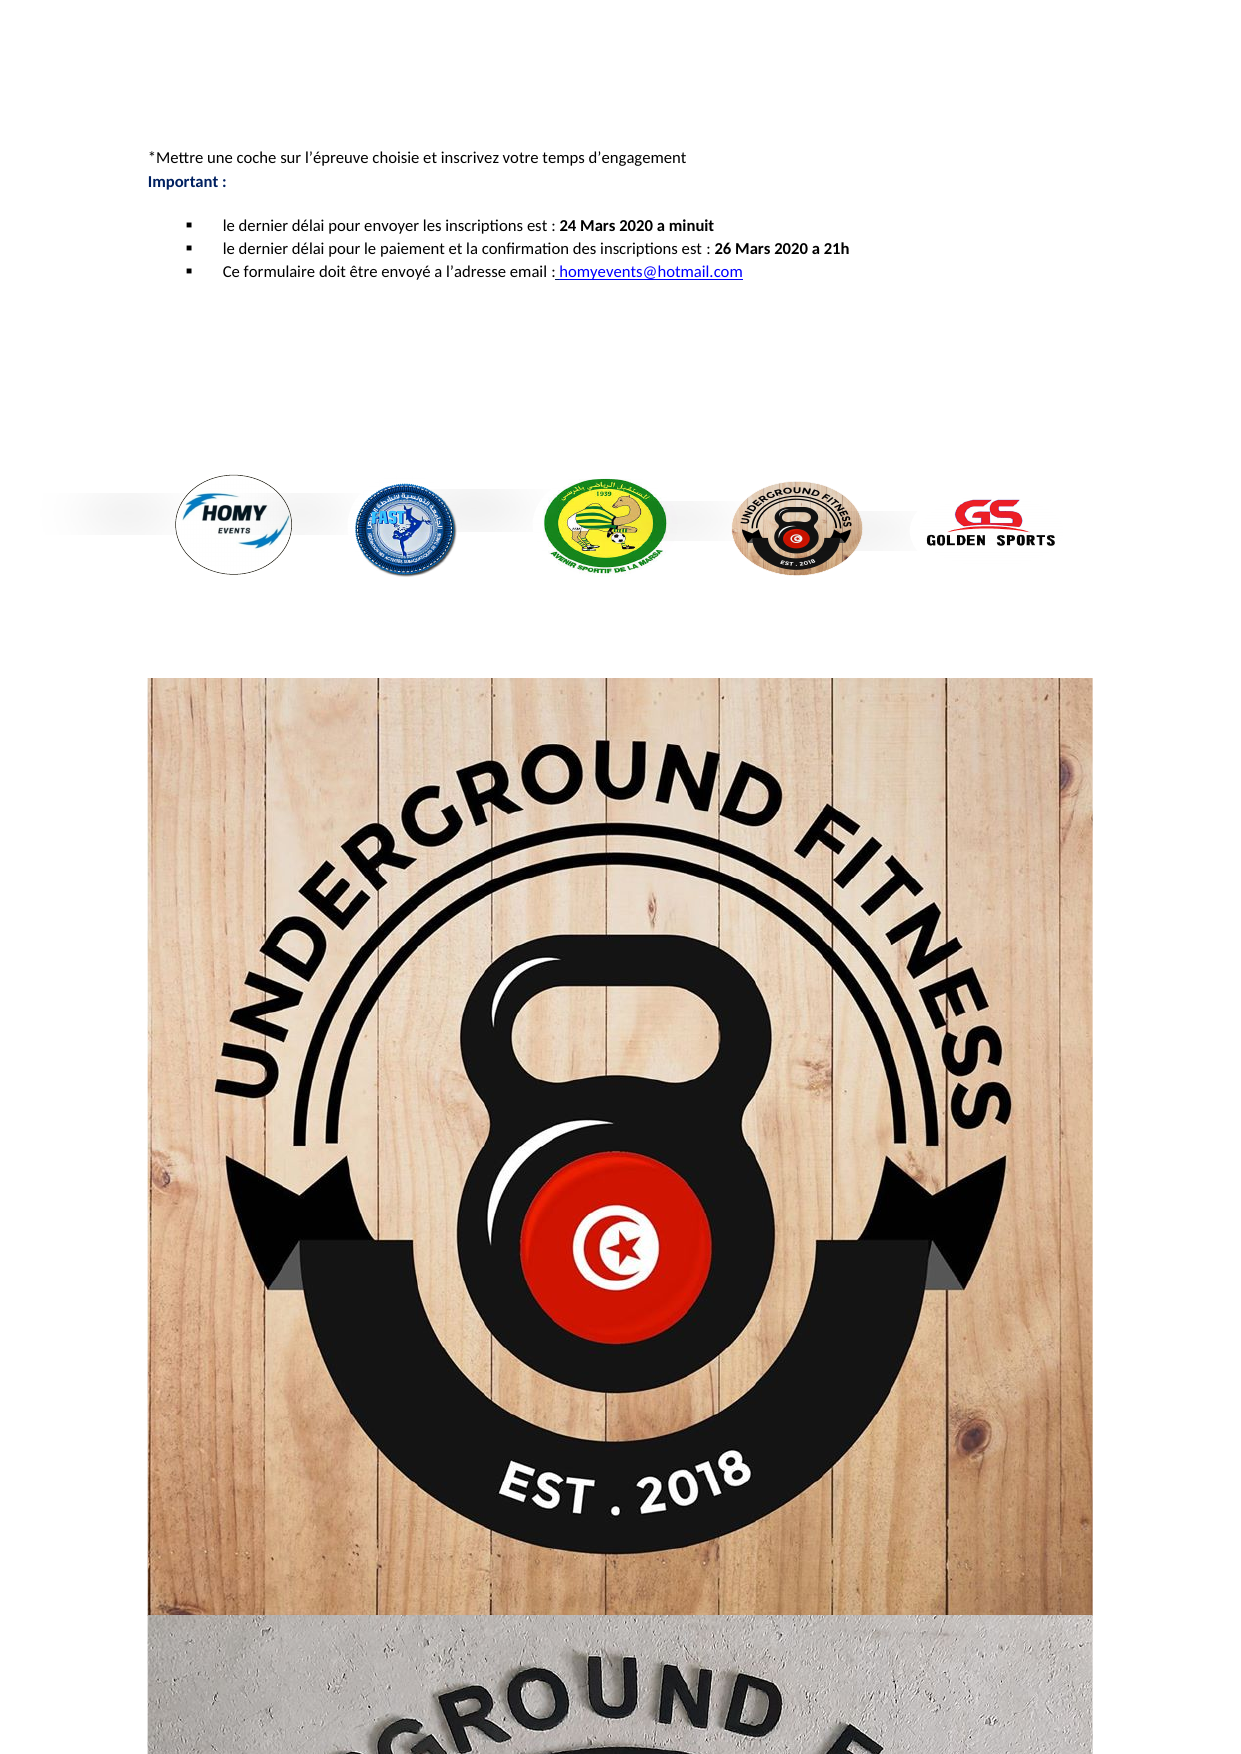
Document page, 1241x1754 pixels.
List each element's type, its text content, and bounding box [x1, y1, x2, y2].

picture [176, 476, 291, 574]
text (1) Inscrivez M pour masculin ou F pour Féminin (2) Inscrivez Individuel ou le nom du club (3) Inscrivez 11ans et moins pour les natifs 2009 et moins /12-13ans pour les natifs 2007-2008 ou 14ans et plus pour les natifs 2006 et plus *Mettre une coche sur l’épreuve choisie et inscrivez votre temps d’engagement Important : [148, 148, 1093, 191]
list Ce formulaire doit être envoyé a l’adresse email : homyevents@hotmail.com [185, 262, 1093, 282]
picture [347, 475, 462, 578]
picture [532, 471, 678, 577]
picture [732, 482, 862, 575]
picture [147, 678, 1093, 1754]
list le dernier délai pour le paiement et la confirmation des inscriptions est : 26 Mars 2020 a 21h [185, 238, 1093, 259]
list le dernier délai pour envoyer les inscriptions est : 24 Mars 2020 a minuit [185, 215, 1093, 235]
picture [921, 496, 1063, 566]
